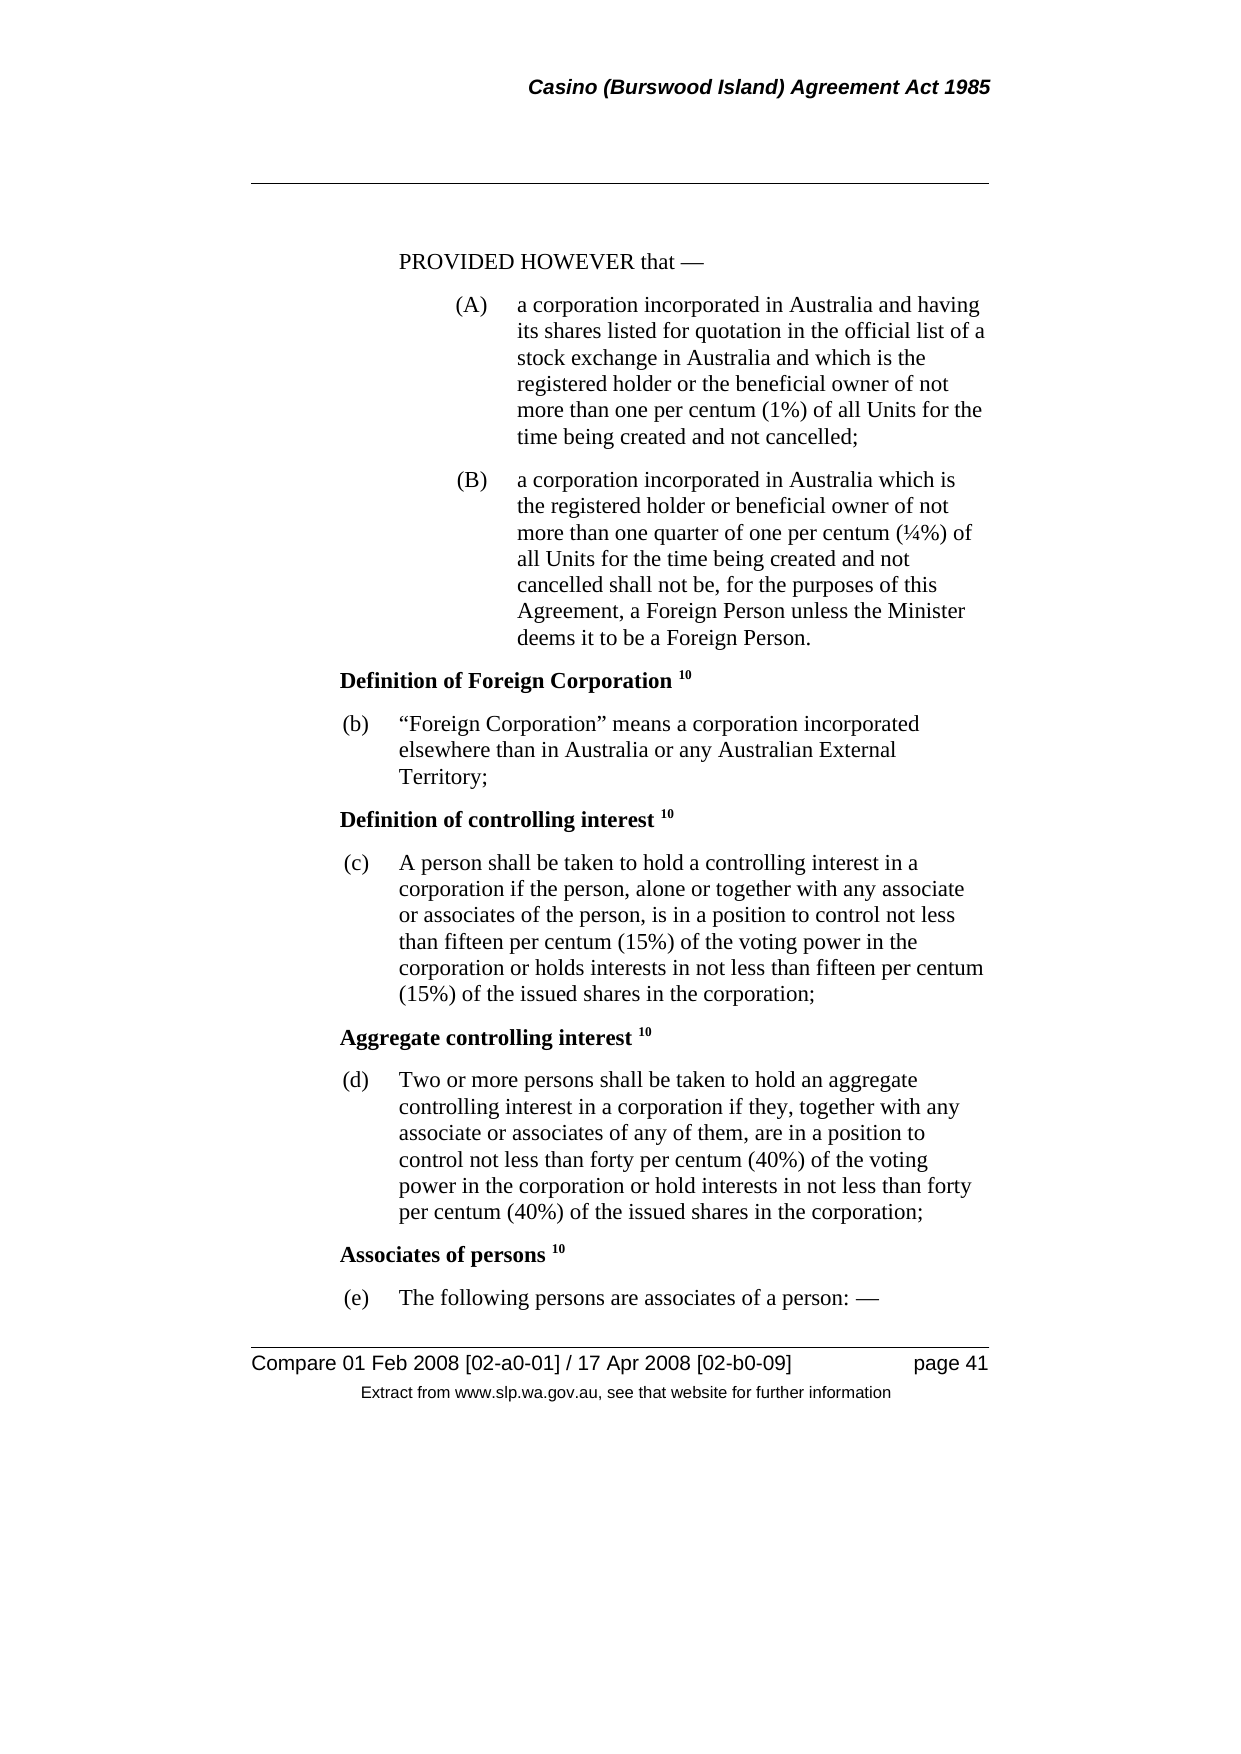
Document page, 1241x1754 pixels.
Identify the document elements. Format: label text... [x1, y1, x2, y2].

text (B) a corporation incorporated in Australia which is the registered holder or beneficial owner of not more than one quarter of one per centum (¼%) of all Units for the time being created and not cancelled shall not be, for the purposes of this Agreement, a Foreign Person unless the Minister deems it to be a Foreign Person. [251, 466, 989, 650]
text Definition of controlling interest 10 [339, 806, 989, 832]
text Definition of Foreign Corporation 10 [339, 667, 989, 693]
text (e) The following persons are associates of a person: — [251, 1284, 989, 1311]
text Aggregate controlling interest 10 [339, 1023, 989, 1050]
text (d) Two or more persons shall be taken to hold an aggregate controlling interest in a corporation if they, together with any associate or associates of any of them, are in a position to control not less than forty per centum (40%) of the voting power in the corporation or hold interests in not less than forty per centum (40%) of the issued shares in the corporation; [251, 1067, 989, 1225]
text (c) A person shall be taken to hold a controlling interest in a corporation if the person, alone or together with any associate or associates of the person, is in a position to control not less than fifteen per centum (15%) of the voting power in the corporation or holds interests in not less than fifteen per centum (15%) of the issued shares in the corporation; [251, 849, 989, 1007]
text (b) “Foreign Corporation” means a corporation incorporated elsewhere than in Australia or any Australian External Territory; [251, 710, 989, 789]
text PROVIDED HOWEVER that — [251, 248, 989, 274]
text (A) a corporation incorporated in Australia and having its shares listed for quotation in the official list of a stock exchange in Australia and which is the registered holder or the beneficial owner of not more than one per centum (1%) of all Units for the time being created and not cancelled; [251, 291, 989, 449]
text Associates of persons 10 [339, 1241, 989, 1268]
